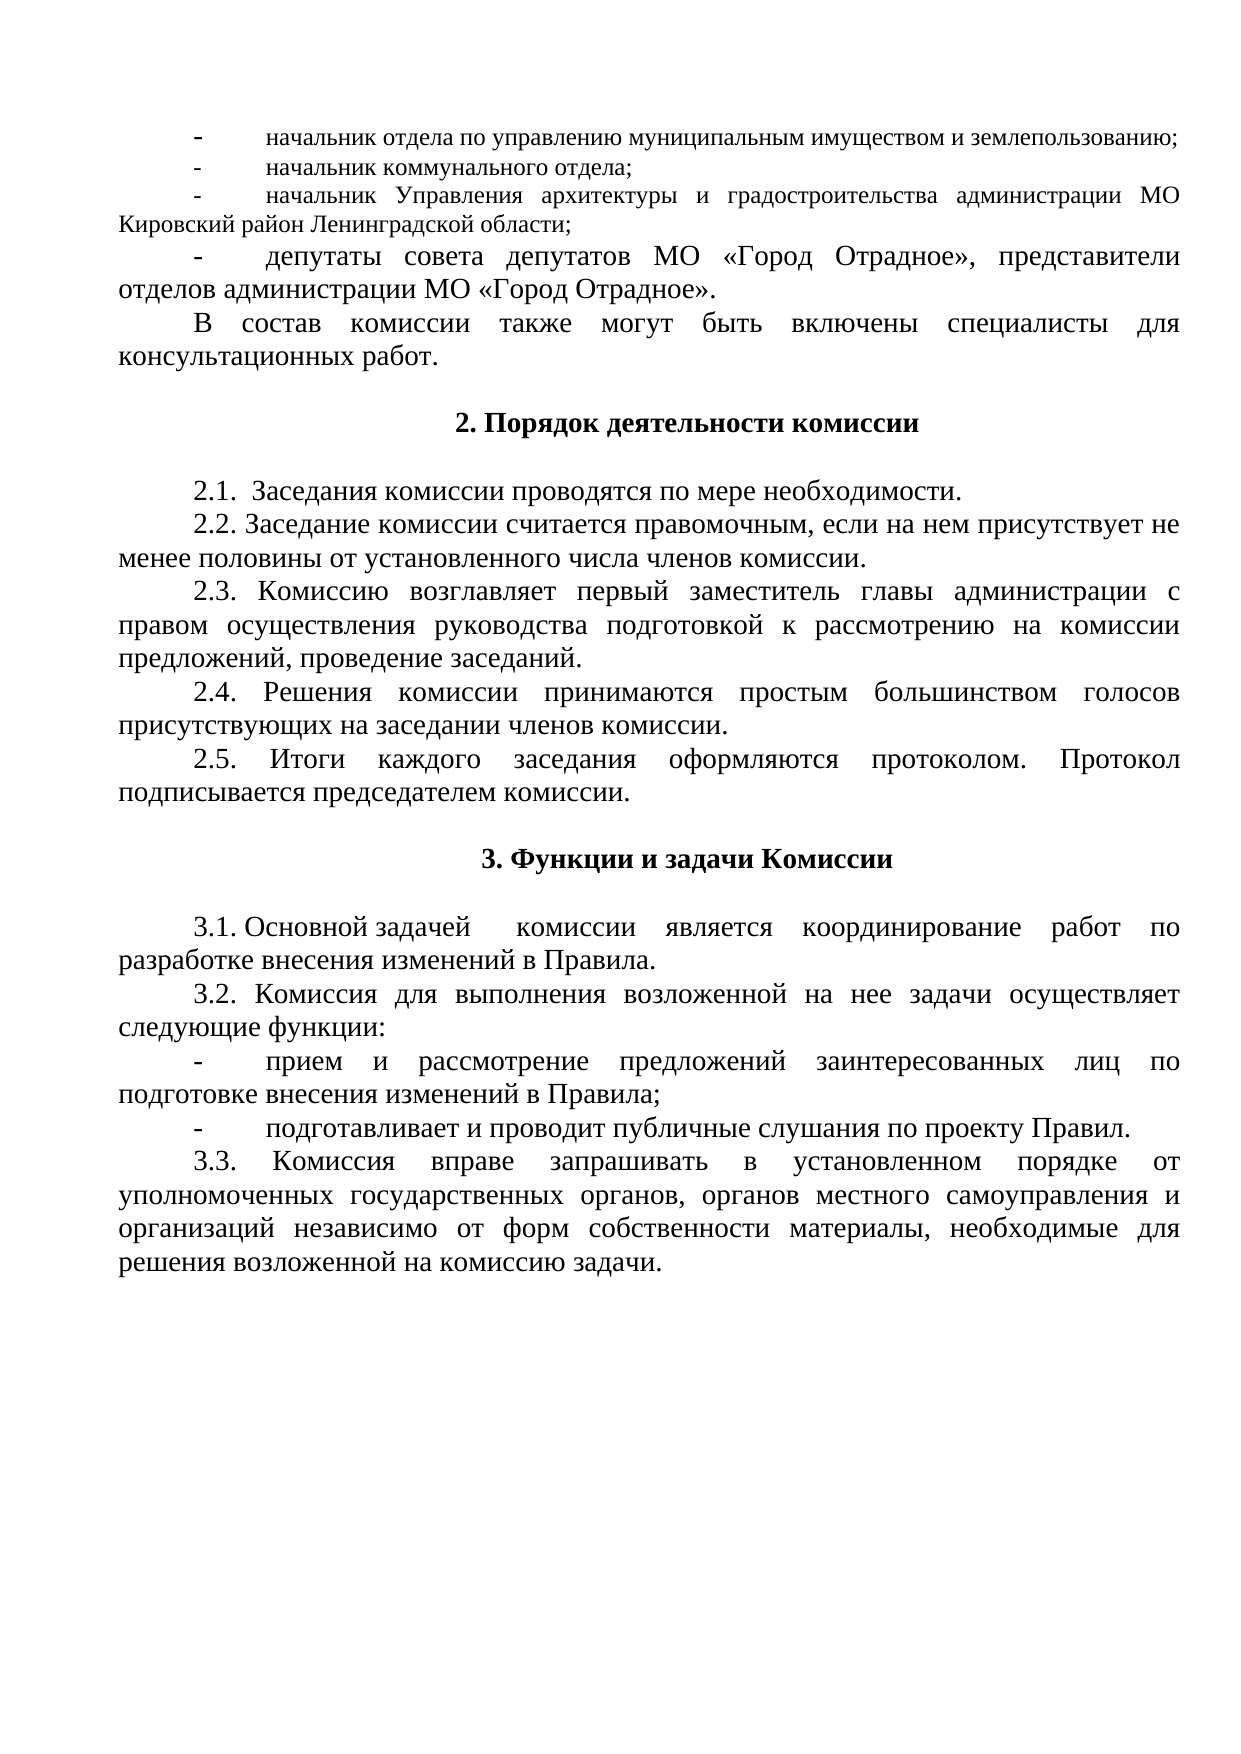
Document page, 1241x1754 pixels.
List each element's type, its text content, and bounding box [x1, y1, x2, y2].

text - подготавливает и проводит публичные слушания по проекту Правил. [118, 1110, 1181, 1143]
text - начальник Управления архитектуры и градостроительства администрации МО Кировский район Ленинградской области; [118, 180, 1181, 238]
text 2.3. Комиссию возглавляет первый заместитель главы администрации с правом осуществления руководства подготовкой к рассмотрению на комиссии предложений, проведение заседаний. [118, 573, 1181, 674]
text - начальник отдела по управлению муниципальным имуществом и землепользованию; [118, 118, 1181, 152]
text 3. Функции и задачи Комиссии [118, 842, 1181, 875]
text 2.5. Итоги каждого заседания оформляются протоколом. Протокол подписывается председателем комиссии. [118, 741, 1181, 808]
text В состав комиссии также могут быть включены специалисты для консультационных работ. [118, 305, 1181, 372]
text 3.3. Комиссия вправе запрашивать в установленном порядке от уполномоченных государственных органов, органов местного самоуправления и организаций независимо от форм собственности материалы, необходимые для решения возложенной на комиссию задачи. [118, 1143, 1181, 1278]
text 3.2. Комиссия для выполнения возложенной на нее задачи осуществляет следующие функции: [118, 976, 1181, 1043]
text 2.4. Решения комиссии принимаются простым большинством голосов присутствующих на заседании членов комиссии. [118, 674, 1181, 741]
text 2.1. Заседания комиссии проводятся по мере необходимости. [118, 473, 1181, 506]
text - прием и рассмотрение предложений заинтересованных лиц по подготовке внесения изменений в Правила; [118, 1043, 1181, 1110]
text - депутаты совета депутатов МО «Город Отрадное», представители отделов администрации МО «Город Отрадное». [118, 238, 1181, 305]
text - начальник коммунального отдела; [118, 152, 1181, 180]
text 2. Порядок деятельности комиссии [118, 406, 1181, 439]
text 2.2. Заседание комиссии считается правомочным, если на нем присутствует не менее половины от установленного числа членов комиссии. [118, 506, 1181, 573]
text 3.1. Основной задачей комиссии является координирование работ по разработке внесения изменений в Правила. [118, 909, 1181, 976]
